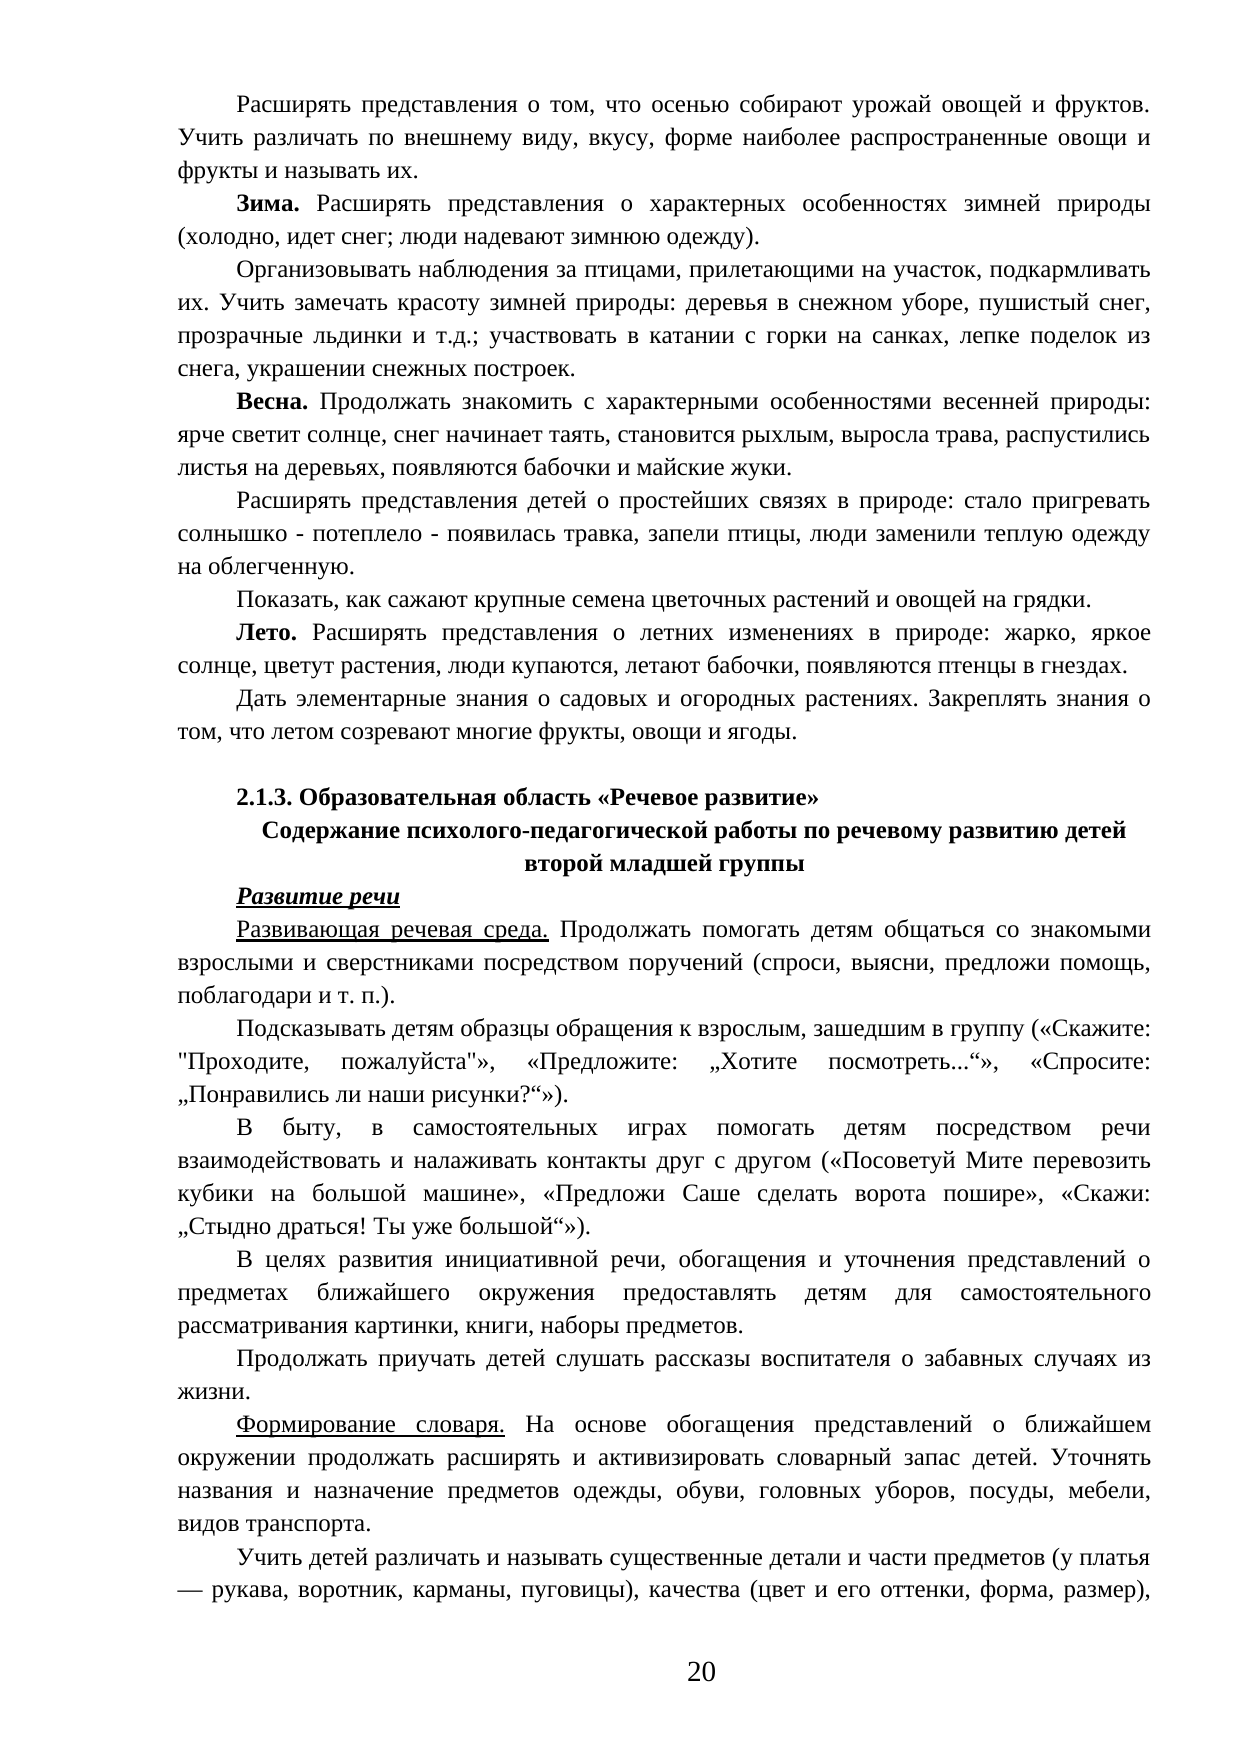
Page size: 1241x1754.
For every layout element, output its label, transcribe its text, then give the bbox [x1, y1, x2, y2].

text Дать элементарные знания о садовых и огородных растениях. Закреплять знания о том, что летом созревают многие фрукты, овощи и ягоды. [177, 683, 1152, 745]
text Зима. Расширять представления о характерных особенностях зимней природы (холодно, идет снег; люди надевают зимнюю одежду). [177, 188, 1152, 249]
text Развитие речи [177, 881, 1152, 910]
text Расширять представления детей о простейших связях в природе: стало пригревать солнышко - потеплело - появилась травка, запели птицы, люди заменили теплую одежду на облегченную. [177, 485, 1152, 580]
text Содержание психолого-педагогической работы по речевому развитию детей второй младшей группы [177, 815, 1152, 877]
text Расширять представления о том, что осенью собирают урожай овощей и фруктов. Учить различать по внешнему виду, вкусу, форме наиболее распространенные овощи и фрукты и называть их. [177, 89, 1152, 183]
text Развивающая речевая среда. Продолжать помогать детям общаться со знакомыми взрослыми и сверстниками посредством поручений (спроси, выясни, предложи помощь, поблагодари и т. п.). [177, 914, 1152, 1009]
text В быту, в самостоятельных играх помогать детям посредством речи взаимодействовать и налаживать контакты друг с другом («Посоветуй Мите перевозить кубики на большой машине», «Предложи Саше сделать ворота пошире», «Скажи: „Стыдно драться! Ты уже большой“»). [177, 1112, 1152, 1240]
text Лето. Расширять представления о летних изменениях в природе: жарко, яркое солнце, цветут растения, люди купаются, летают бабочки, появляются птенцы в гнездах. [177, 617, 1152, 679]
text Формирование словаря. На основе обогащения представлений о ближайшем окружении продолжать расширять и активизировать словарный запас детей. Уточнять названия и назначение предметов одежды, обуви, головных уборов, посуды, мебели, видов транспорта. [177, 1409, 1152, 1537]
text Весна. Продолжать знакомить с характерными особенностями весенней природы: ярче светит солнце, снег начинает таять, становится рыхлым, выросла трава, распустились листья на деревьях, появляются бабочки и майские жуки. [177, 386, 1152, 481]
text Продолжать приучать детей слушать рассказы воспитателя о забавных случаях из жизни. [177, 1343, 1152, 1405]
text Подсказывать детям образцы обращения к взрослым, зашедшим в группу («Скажите: "Проходите, пожалуйста"», «Предложите: „Хотите посмотреть...“», «Спросите: „Понравились ли наши рисунки?“»). [177, 1013, 1152, 1108]
text В целях развития инициативной речи, обогащения и уточнения представлений о предметах ближайшего окружения предоставлять детям для самостоятельного рассматривания картинки, книги, наборы предметов. [177, 1244, 1152, 1339]
text 2.1.3. Образовательная область «Речевое развитие» [177, 782, 1152, 811]
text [177, 1542, 1152, 1603]
text Организовывать наблюдения за птицами, прилетающими на участок, подкармливать их. Учить замечать красоту зимней природы: деревья в снежном уборе, пушистый снег, прозрачные льдинки и т.д.; участвовать в катании с горки на санках, лепке поделок из снега, украшении снежных построек. [177, 254, 1152, 382]
text Показать, как сажают крупные семена цветочных растений и овощей на грядки. [177, 584, 1152, 613]
